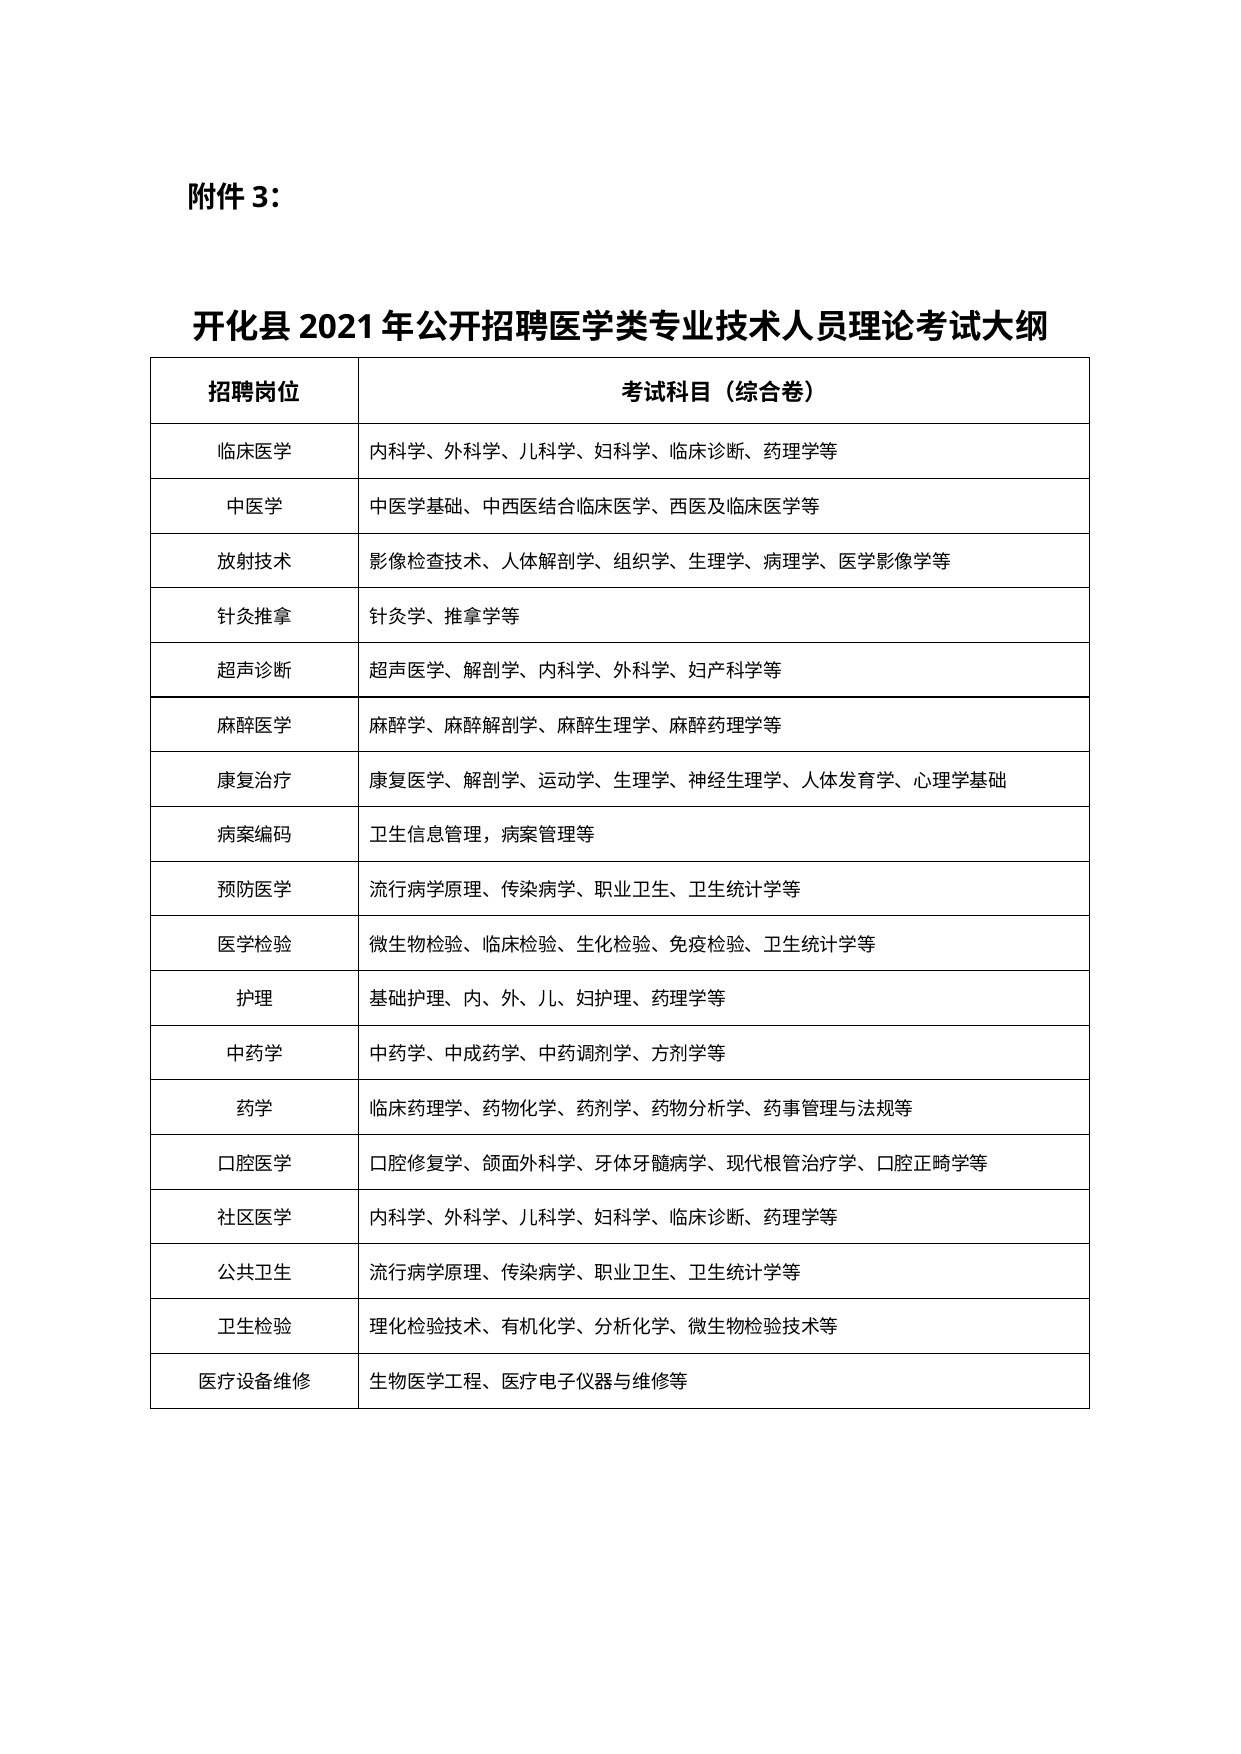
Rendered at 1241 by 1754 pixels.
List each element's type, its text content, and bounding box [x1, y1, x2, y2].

table_cell 麻醉学、麻醉解剖学、麻醉生理学、麻醉药理学等 [359, 698, 1089, 751]
table_cell 公共卫生 [151, 1244, 358, 1298]
table_cell 临床医学 [151, 424, 358, 478]
table_cell 影像检查技术、人体解剖学、组织学、生理学、病理学、医学影像学等 [359, 534, 1089, 587]
table_cell 内科学、外科学、儿科学、妇科学、临床诊断、药理学等 [359, 1190, 1089, 1243]
table_cell 中药学 [151, 1026, 358, 1079]
table_cell 口腔修复学、颌面外科学、牙体牙髓病学、现代根管治疗学、口腔正畸学等 [359, 1135, 1089, 1189]
table_cell 药学 [151, 1080, 358, 1134]
table_cell 护理 [151, 971, 358, 1024]
table_cell 康复医学、解剖学、运动学、生理学、神经生理学、人体发育学、心理学基础 [359, 752, 1089, 806]
table_cell 针灸推拿 [151, 588, 358, 642]
table_cell 生物医学工程、医疗电子仪器与维修等 [359, 1354, 1089, 1407]
table_cell 卫生检验 [151, 1299, 358, 1353]
table_header 开化县2021年公开招聘医学类专业技术人员理论考试大纲 [151, 292, 1089, 357]
table_cell 中医学 [151, 479, 358, 532]
table_cell 医学检验 [151, 916, 358, 970]
table_cell 基础护理、内、外、儿、妇护理、药理学等 [359, 971, 1089, 1024]
table_cell 超声诊断 [151, 643, 358, 696]
table_cell 麻醉医学 [151, 698, 358, 751]
table_cell 中药学、中成药学、中药调剂学、方剂学等 [359, 1026, 1089, 1079]
text 附件3： [187, 162, 1053, 227]
table_cell 口腔医学 [151, 1135, 358, 1189]
table_cell 理化检验技术、有机化学、分析化学、微生物检验技术等 [359, 1299, 1089, 1353]
table_cell 康复治疗 [151, 752, 358, 806]
table_cell 社区医学 [151, 1190, 358, 1243]
table_cell 考试科目（综合卷） [359, 358, 1089, 423]
table_cell 招聘岗位 [151, 358, 358, 423]
table_cell 超声医学、解剖学、内科学、外科学、妇产科学等 [359, 643, 1089, 696]
table_cell 病案编码 [151, 807, 358, 861]
table_cell 针灸学、推拿学等 [359, 588, 1089, 642]
table_cell 卫生信息管理，病案管理等 [359, 807, 1089, 861]
table_cell 微生物检验、临床检验、生化检验、免疫检验、卫生统计学等 [359, 916, 1089, 970]
table_cell 流行病学原理、传染病学、职业卫生、卫生统计学等 [359, 1244, 1089, 1298]
table_cell 临床药理学、药物化学、药剂学、药物分析学、药事管理与法规等 [359, 1080, 1089, 1134]
table_cell 预防医学 [151, 862, 358, 915]
table_cell 中医学基础、中西医结合临床医学、西医及临床医学等 [359, 479, 1089, 532]
table_cell 内科学、外科学、儿科学、妇科学、临床诊断、药理学等 [359, 424, 1089, 478]
table_cell 放射技术 [151, 534, 358, 587]
table_cell 流行病学原理、传染病学、职业卫生、卫生统计学等 [359, 862, 1089, 915]
table_cell 医疗设备维修 [151, 1354, 358, 1407]
